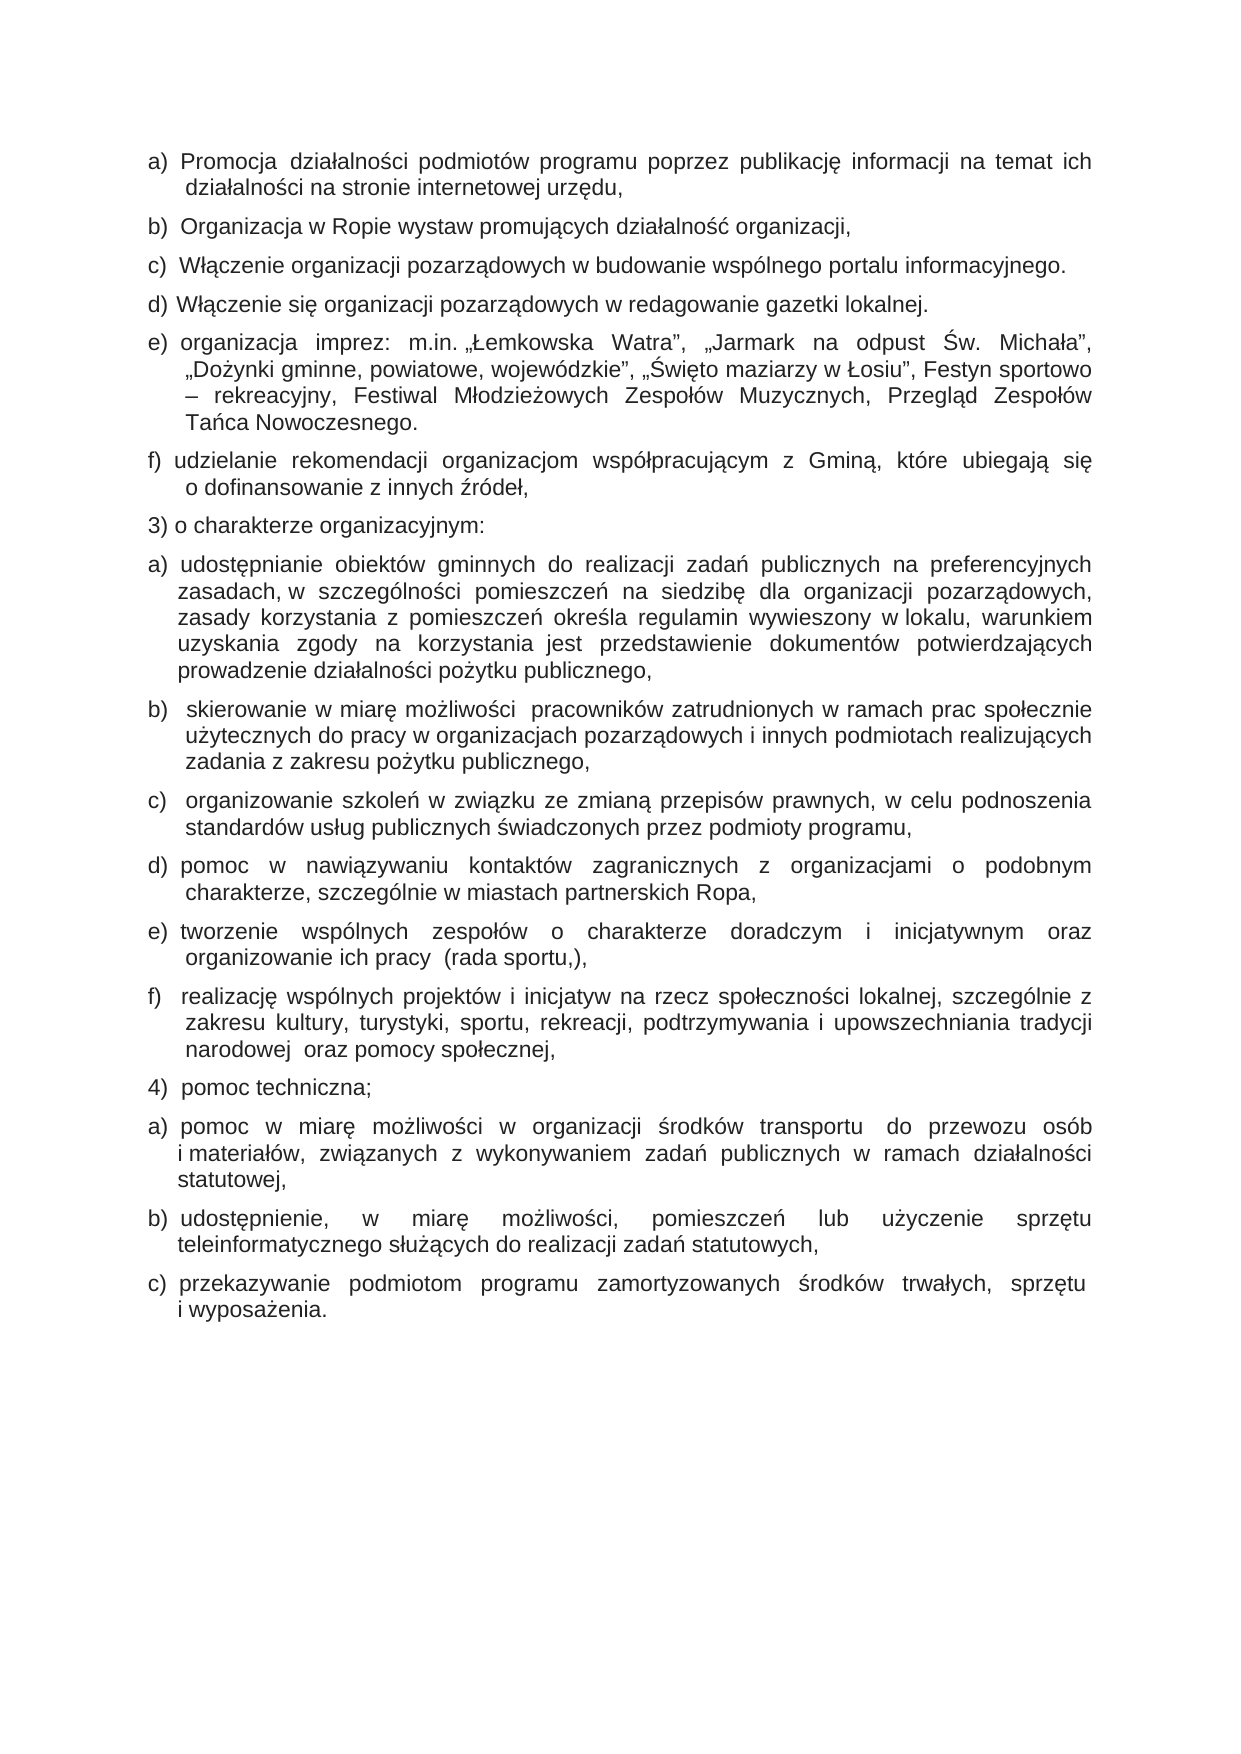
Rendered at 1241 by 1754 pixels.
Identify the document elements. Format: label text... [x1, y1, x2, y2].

text a) Promocja działalności podmiotów programu poprzez publikację informacji na temat ich działalności na stronie internetowej urzędu, [148, 148, 1093, 200]
text a) pomoc w miarę możliwości w organizacji środków transportu do przewozu osób i materiałów, związanych z wykonywaniem zadań publicznych w ramach działalności statutowej, [148, 1113, 1093, 1192]
text 4) pomoc techniczna; [148, 1074, 1093, 1101]
text d) Włączenie się organizacji pozarządowych w redagowanie gazetki lokalnej. [148, 291, 1093, 317]
text f) udzielanie rekomendacji organizacjom współpracującym z Gminą, które ubiegają się o dofinansowanie z innych źródeł, [148, 447, 1093, 500]
text d) pomoc w nawiązywaniu kontaktów zagranicznych z organizacjami o podobnym charakterze, szczególnie w miastach partnerskich Ropa, [148, 852, 1093, 905]
text e) tworzenie wspólnych zespołów o charakterze doradczym i inicjatywnym oraz organizowanie ich pracy (rada sportu,), [148, 918, 1093, 970]
text 3) o charakterze organizacyjnym: [148, 512, 1093, 539]
text f) realizację wspólnych projektów i inicjatyw na rzecz społeczności lokalnej, szczególnie z zakresu kultury, turystyki, sportu, rekreacji, podtrzymywania i upowszechniania tradycji narodowej oraz pomocy społecznej, [148, 983, 1093, 1062]
text b) udostępnienie, w miarę możliwości, pomieszczeń lub użyczenie sprzętu teleinformatycznego służących do realizacji zadań statutowych, [148, 1205, 1093, 1257]
text c) organizowanie szkoleń w związku ze zmianą przepisów prawnych, w celu podnoszenia standardów usług publicznych świadczonych przez podmioty programu, [148, 787, 1093, 840]
text c) Włączenie organizacji pozarządowych w budowanie wspólnego portalu informacyjnego. [148, 252, 1093, 278]
text b) skierowanie w miarę możliwości pracowników zatrudnionych w ramach prac społecznie użytecznych do pracy w organizacjach pozarządowych i innych podmiotach realizujących zadania z zakresu pożytku publicznego, [148, 696, 1093, 775]
text b) Organizacja w Ropie wystaw promujących działalność organizacji, [148, 213, 1093, 239]
text a) udostępnianie obiektów gminnych do realizacji zadań publicznych na preferencyjnych zasadach, w szczególności pomieszczeń na siedzibę dla organizacji pozarządowych, zasady korzystania z pomieszczeń określa regulamin wywieszony w lokalu, warunkiem uzyskania zgody na korzystania jest przedstawienie dokumentów potwierdzających prowadzenie działalności pożytku publicznego, [148, 551, 1093, 683]
text e) organizacja imprez: m.in. „Łemkowska Watra”, „Jarmark na odpust Św. Michała”, „Dożynki gminne, powiatowe, wojewódzkie”, „Święto maziarzy w Łosiu”, Festyn sportowo – rekreacyjny, Festiwal Młodzieżowych Zespołów Muzycznych, Przegląd Zespołów Tańca Nowoczesnego. [148, 329, 1093, 435]
text c) przekazywanie podmiotom programu zamortyzowanych środków trwałych, sprzętu i wyposażenia. [148, 1270, 1093, 1323]
